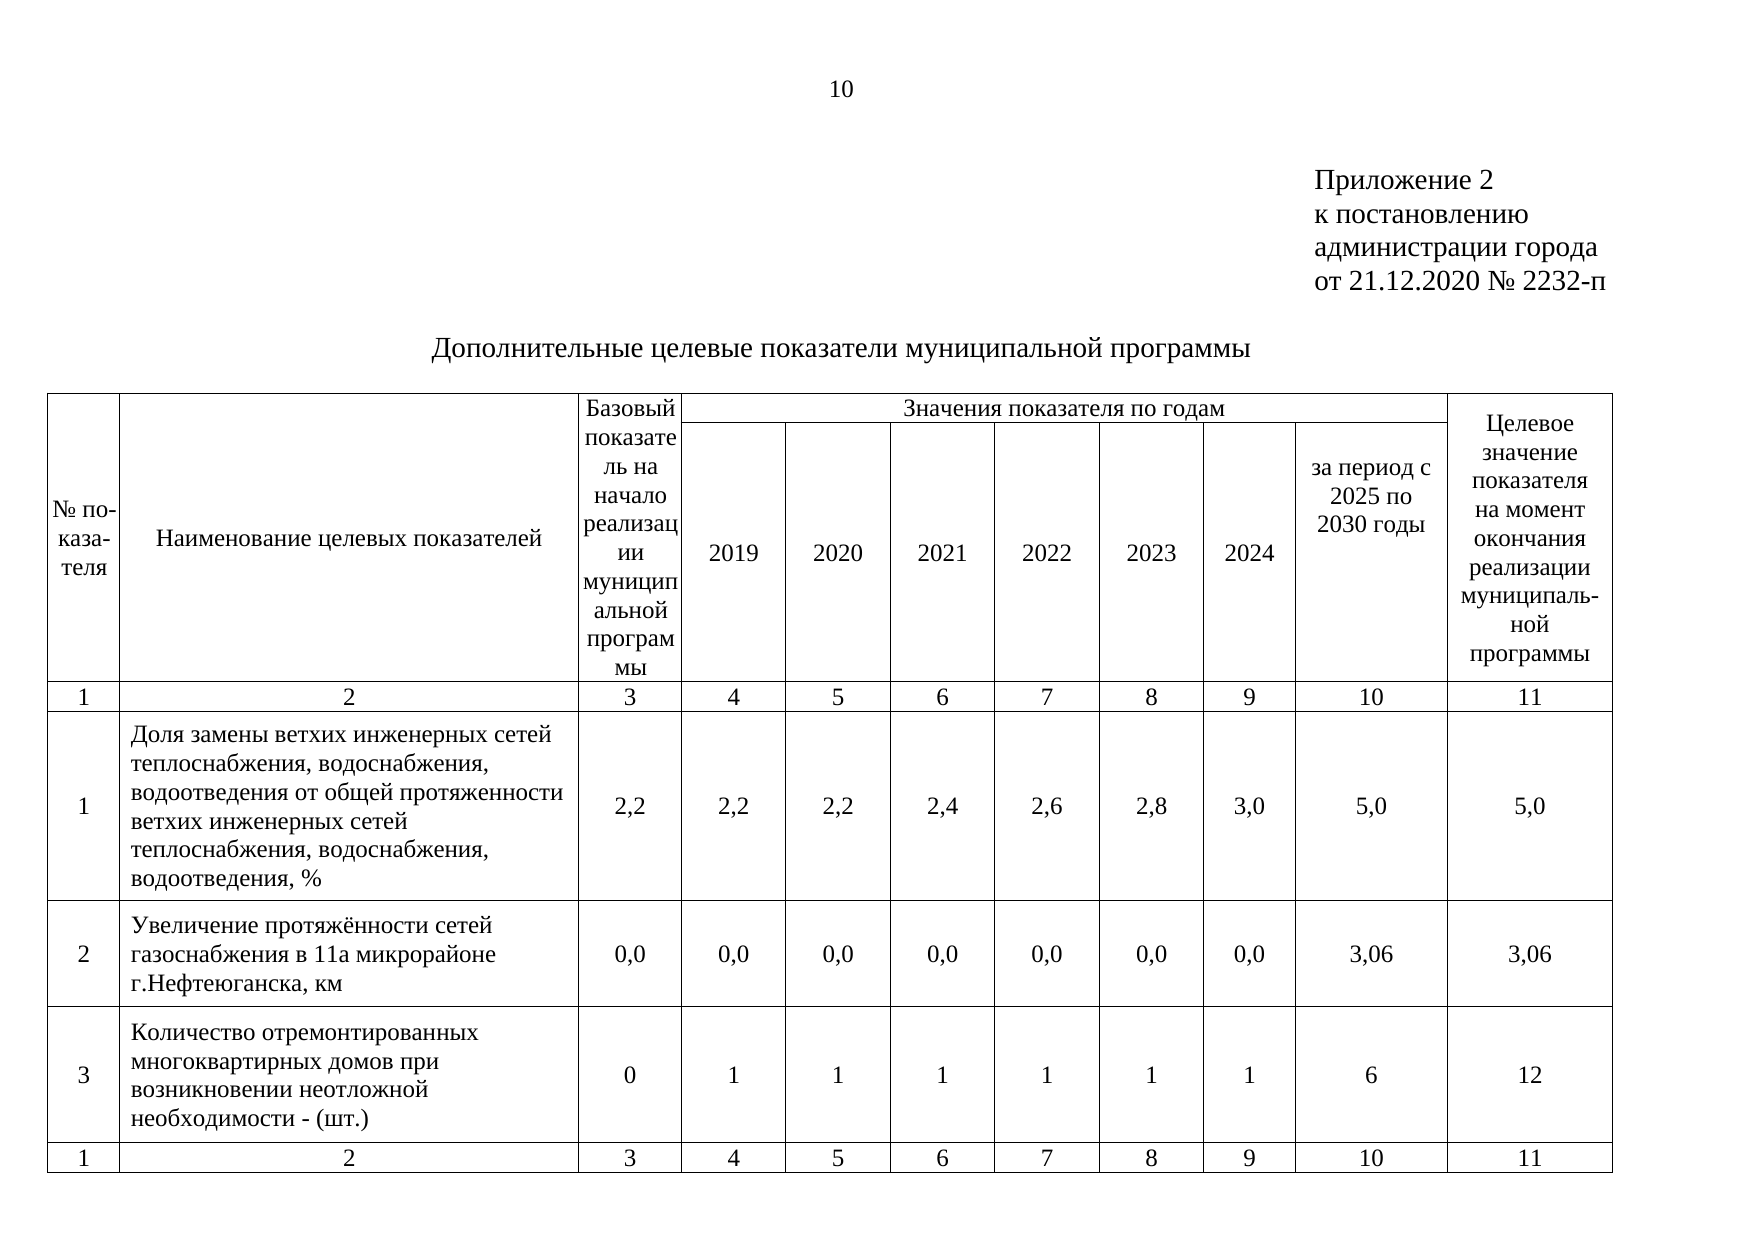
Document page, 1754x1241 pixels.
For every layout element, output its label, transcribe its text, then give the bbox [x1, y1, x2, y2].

table_cell 1 [1204, 1007, 1295, 1142]
table_cell 3,06 [1448, 901, 1612, 1006]
table_cell Доля замены ветхих инженерных сетей теплоснабжения, водоснабжения, водоотведения от общей протяженности ветхих инженерных сетей теплоснабжения, водоснабжения, водоотведения, % [120, 712, 578, 900]
table_cell 3 [579, 1143, 681, 1172]
text к постановлению [1314, 196, 1623, 229]
table_cell 2021 [891, 423, 994, 681]
text Приложение 2 [1240, 162, 1623, 196]
table_cell 9 [1204, 682, 1295, 711]
table_header Целевое значение показателя на момент окончания реализации муниципаль-ной программы [1448, 394, 1612, 681]
table_cell 8 [1100, 1143, 1203, 1172]
table_header Значения показателя по годам [682, 394, 1447, 422]
text от 21.12.2020 № 2232-п [1240, 263, 1623, 297]
table_cell 2,4 [891, 712, 994, 900]
table_header № по-каза-теля [48, 394, 119, 681]
table_cell 6 [891, 1143, 994, 1172]
table_cell 1 [1100, 1007, 1203, 1142]
text администрации города [1314, 229, 1623, 263]
text Дополнительные целевые показатели муниципальной программы [59, 330, 1623, 364]
table_header Базовый показатель на начало реализации муниципальной программы [579, 394, 681, 681]
table_cell 0,0 [579, 901, 681, 1006]
table_cell 2 [120, 1143, 578, 1172]
table_cell 6 [891, 682, 994, 711]
table_cell 3 [579, 682, 681, 711]
table_cell 10 [1296, 1143, 1447, 1172]
table_header Наименование целевых показателей [120, 394, 578, 681]
table_cell 8 [1100, 682, 1203, 711]
table_cell 7 [995, 682, 1099, 711]
table_cell 3,0 [1204, 712, 1295, 900]
table_cell 5,0 [1296, 712, 1447, 900]
table_cell 1 [682, 1007, 785, 1142]
table_cell 2 [48, 901, 119, 1006]
table_cell 2022 [995, 423, 1099, 681]
table_cell 0,0 [1204, 901, 1295, 1006]
table_cell 2,2 [579, 712, 681, 900]
table_cell 11 [1448, 682, 1612, 711]
table_cell 11 [1448, 1143, 1612, 1172]
table_cell 1 [48, 682, 119, 711]
table_cell 6 [1296, 1007, 1447, 1142]
table_cell 5,0 [1448, 712, 1612, 900]
table_cell 5 [786, 682, 890, 711]
table_cell 4 [682, 1143, 785, 1172]
table_cell 7 [995, 1143, 1099, 1172]
table_cell 1 [995, 1007, 1099, 1142]
table_cell 2,8 [1100, 712, 1203, 900]
table_cell 0,0 [682, 901, 785, 1006]
table_cell 0,0 [1100, 901, 1203, 1006]
table_cell за период с 2025 по 2030 годы [1296, 423, 1447, 681]
table_cell 0 [579, 1007, 681, 1142]
table_cell 3,06 [1296, 901, 1447, 1006]
table_cell 2,6 [995, 712, 1099, 900]
table_cell 1 [786, 1007, 890, 1142]
table_cell 12 [1448, 1007, 1612, 1142]
table_cell 5 [786, 1143, 890, 1172]
table_cell 1 [48, 712, 119, 900]
table_cell 3 [48, 1007, 119, 1142]
table_cell 2019 [682, 423, 785, 681]
table_cell Увеличение протяжённости сетей газоснабжения в 11а микрорайоне г.Нефтеюганска, км [120, 901, 578, 1006]
table_cell 9 [1204, 1143, 1295, 1172]
table_cell 2020 [786, 423, 890, 681]
table_cell 2,2 [786, 712, 890, 900]
table_cell 0,0 [891, 901, 994, 1006]
table_cell 2,2 [682, 712, 785, 900]
table_cell 10 [1296, 682, 1447, 711]
table_cell 2023 [1100, 423, 1203, 681]
table_cell 2 [120, 682, 578, 711]
table_cell 0,0 [786, 901, 890, 1006]
table_cell 4 [682, 682, 785, 711]
table_cell 2024 [1204, 423, 1295, 681]
table_cell 0,0 [995, 901, 1099, 1006]
table_cell 1 [891, 1007, 994, 1142]
table_cell Количество отремонтированных многоквартирных домов при возникновении неотложной необходимости - (шт.) [120, 1007, 578, 1142]
table_cell 1 [48, 1143, 119, 1172]
